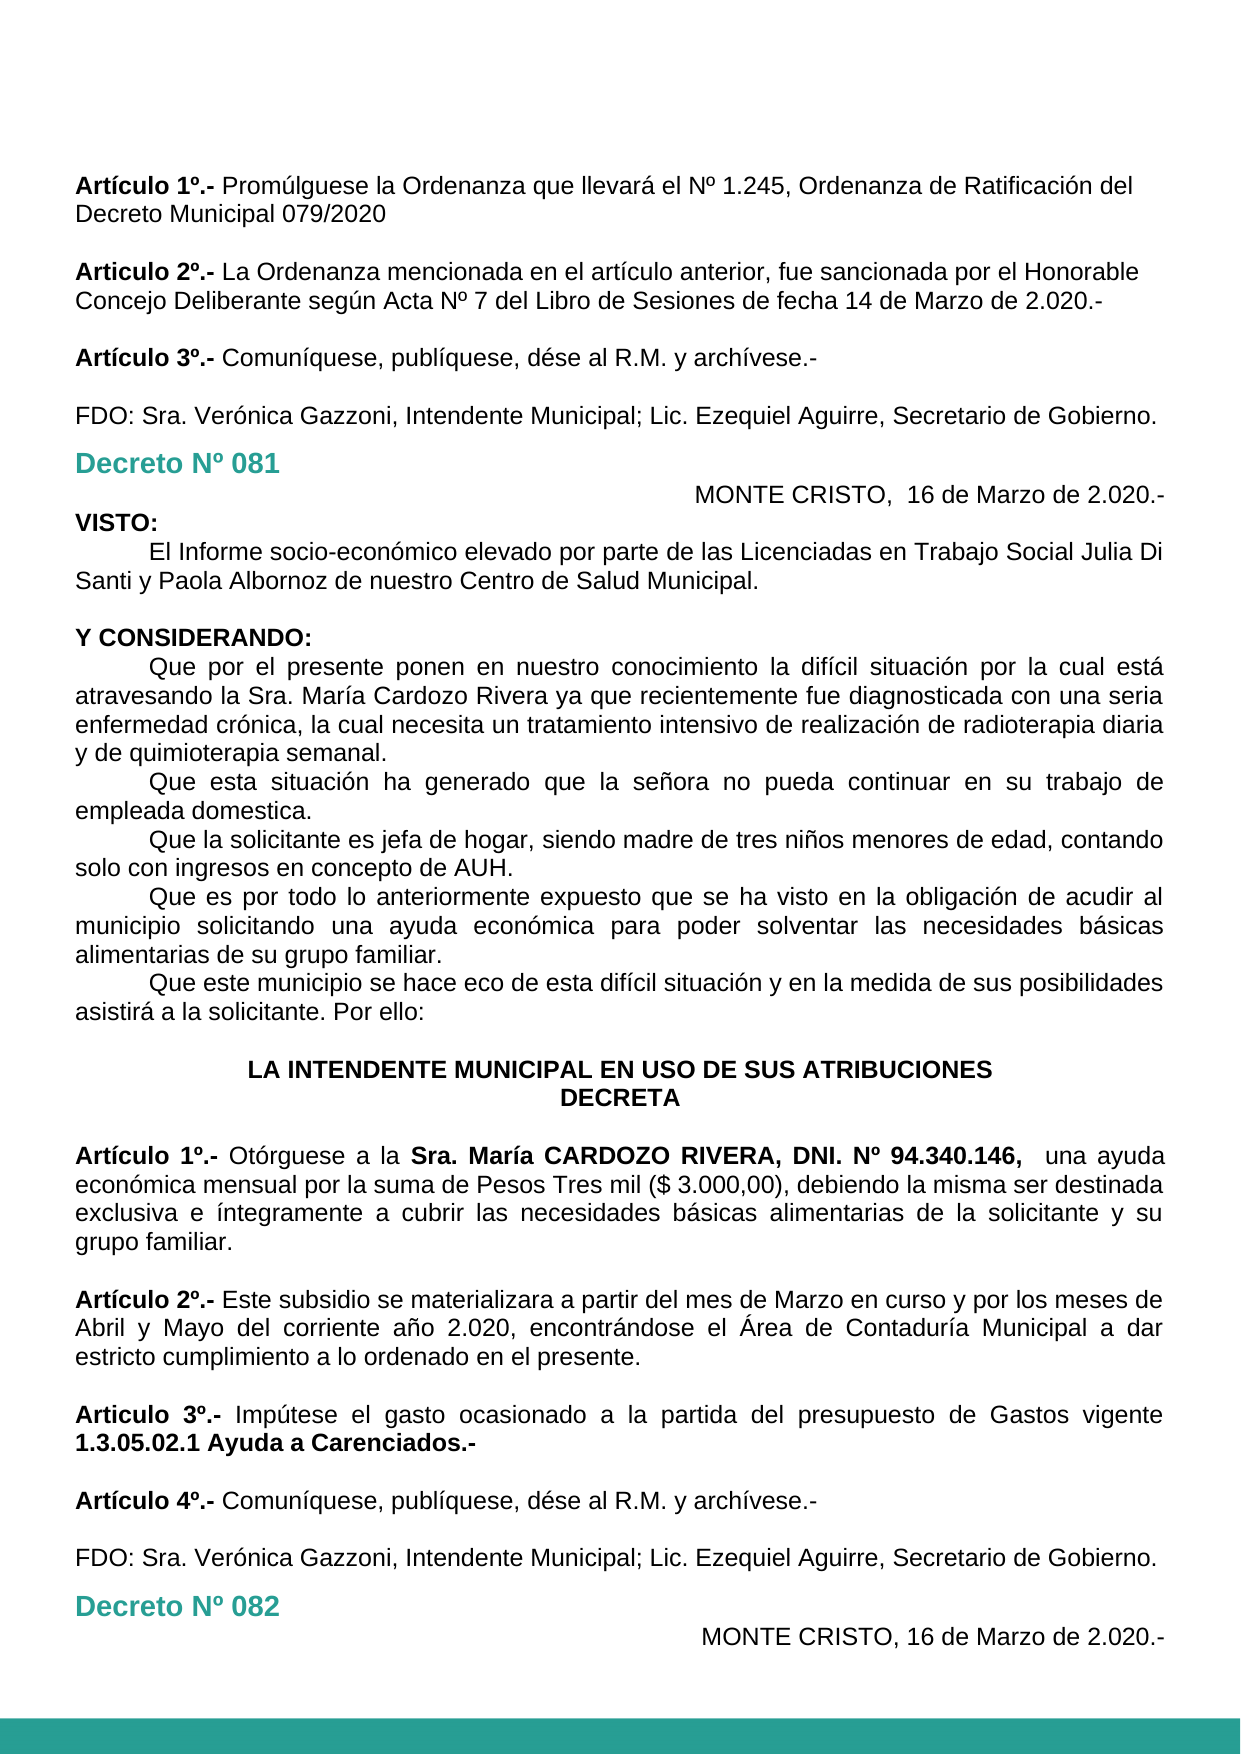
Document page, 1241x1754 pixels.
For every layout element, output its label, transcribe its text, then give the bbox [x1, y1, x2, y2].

text El Informe socio-económico elevado por parte de las Licenciadas en Trabajo Social Julia Di Santi y Paola Albornoz de nuestro Centro de Salud Municipal. [75, 537, 1165, 595]
text FDO: Sra. Verónica Gazzoni, Intendente Municipal; Lic. Ezequiel Aguirre, Secretario de Gobierno. [75, 1543, 1165, 1572]
text Que esta situación ha generado que la señora no pueda continuar en su trabajo de empleada domestica. [75, 767, 1165, 825]
text Que es por todo lo anteriormente expuesto que se ha visto en la obligación de acudir al municipio solicitando una ayuda económica para poder solventar las necesidades básicas alimentarias de su grupo familiar. [75, 882, 1165, 968]
text Artículo 1º.- Otórguese a la Sra. María CARDOZO RIVERA, DNI. Nº 94.340.146, una ayuda económica mensual por la suma de Pesos Tres mil ($ 3.000,00), debiendo la misma ser destinada exclusiva e íntegramente a cubrir las necesidades básicas alimentarias de la solicitante y su grupo familiar. [75, 1141, 1165, 1256]
subtitle Decreto Nº 081 [75, 446, 1165, 480]
text Artículo 2º.- Este subsidio se materializara a partir del mes de Marzo en curso y por los meses de Abril y Mayo del corriente año 2.020, encontrándose el Área de Contaduría Municipal a dar estricto cumplimiento a lo ordenado en el presente. [75, 1285, 1165, 1371]
text LA INTENDENTE MUNICIPAL EN USO DE SUS ATRIBUCIONES [75, 1055, 1165, 1083]
text MONTE CRISTO, 16 de Marzo de 2.020.- [75, 480, 1165, 508]
text Que la solicitante es jefa de hogar, siendo madre de tres niños menores de edad, contando solo con ingresos en concepto de AUH. [75, 825, 1165, 882]
subtitle Decreto Nº 082 [75, 1589, 1165, 1622]
text MONTE CRISTO, 16 de Marzo de 2.020.- [75, 1622, 1165, 1651]
text VISTO: [75, 508, 1165, 537]
text Que este municipio se hace eco de esta difícil situación y en la medida de sus posibilidades asistirá a la solicitante. Por ello: [75, 968, 1165, 1026]
text Artículo 1º.- Promúlguese la Ordenanza que llevará el Nº 1.245, Ordenanza de Ratificación del Decreto Municipal 079/2020 [75, 171, 1165, 228]
text Articulo 2º.- La Ordenanza mencionada en el artículo anterior, fue sancionada por el Honorable Concejo Deliberante según Acta Nº 7 del Libro de Sesiones de fecha 14 de Marzo de 2.020.- [75, 257, 1165, 314]
text Artículo 3º.- Comuníquese, publíquese, dése al R.M. y archívese.- [75, 343, 1165, 372]
text Articulo 3º.- Impútese el gasto ocasionado a la partida del presupuesto de Gastos vigente 1.3.05.02.1 Ayuda a Carenciados.- [75, 1400, 1165, 1457]
picture [0, 1718, 1241, 1754]
text DECRETA [75, 1083, 1165, 1112]
text Y CONSIDERANDO: [75, 623, 1165, 652]
text Artículo 4º.- Comuníquese, publíquese, dése al R.M. y archívese.- [75, 1486, 1165, 1515]
text FDO: Sra. Verónica Gazzoni, Intendente Municipal; Lic. Ezequiel Aguirre, Secretario de Gobierno. [75, 401, 1165, 429]
text Que por el presente ponen en nuestro conocimiento la difícil situación por la cual está atravesando la Sra. María Cardozo Rivera ya que recientemente fue diagnosticada con una seria enfermedad crónica, la cual necesita un tratamiento intensivo de realización de radioterapia diaria y de quimioterapia semanal. [75, 652, 1165, 767]
